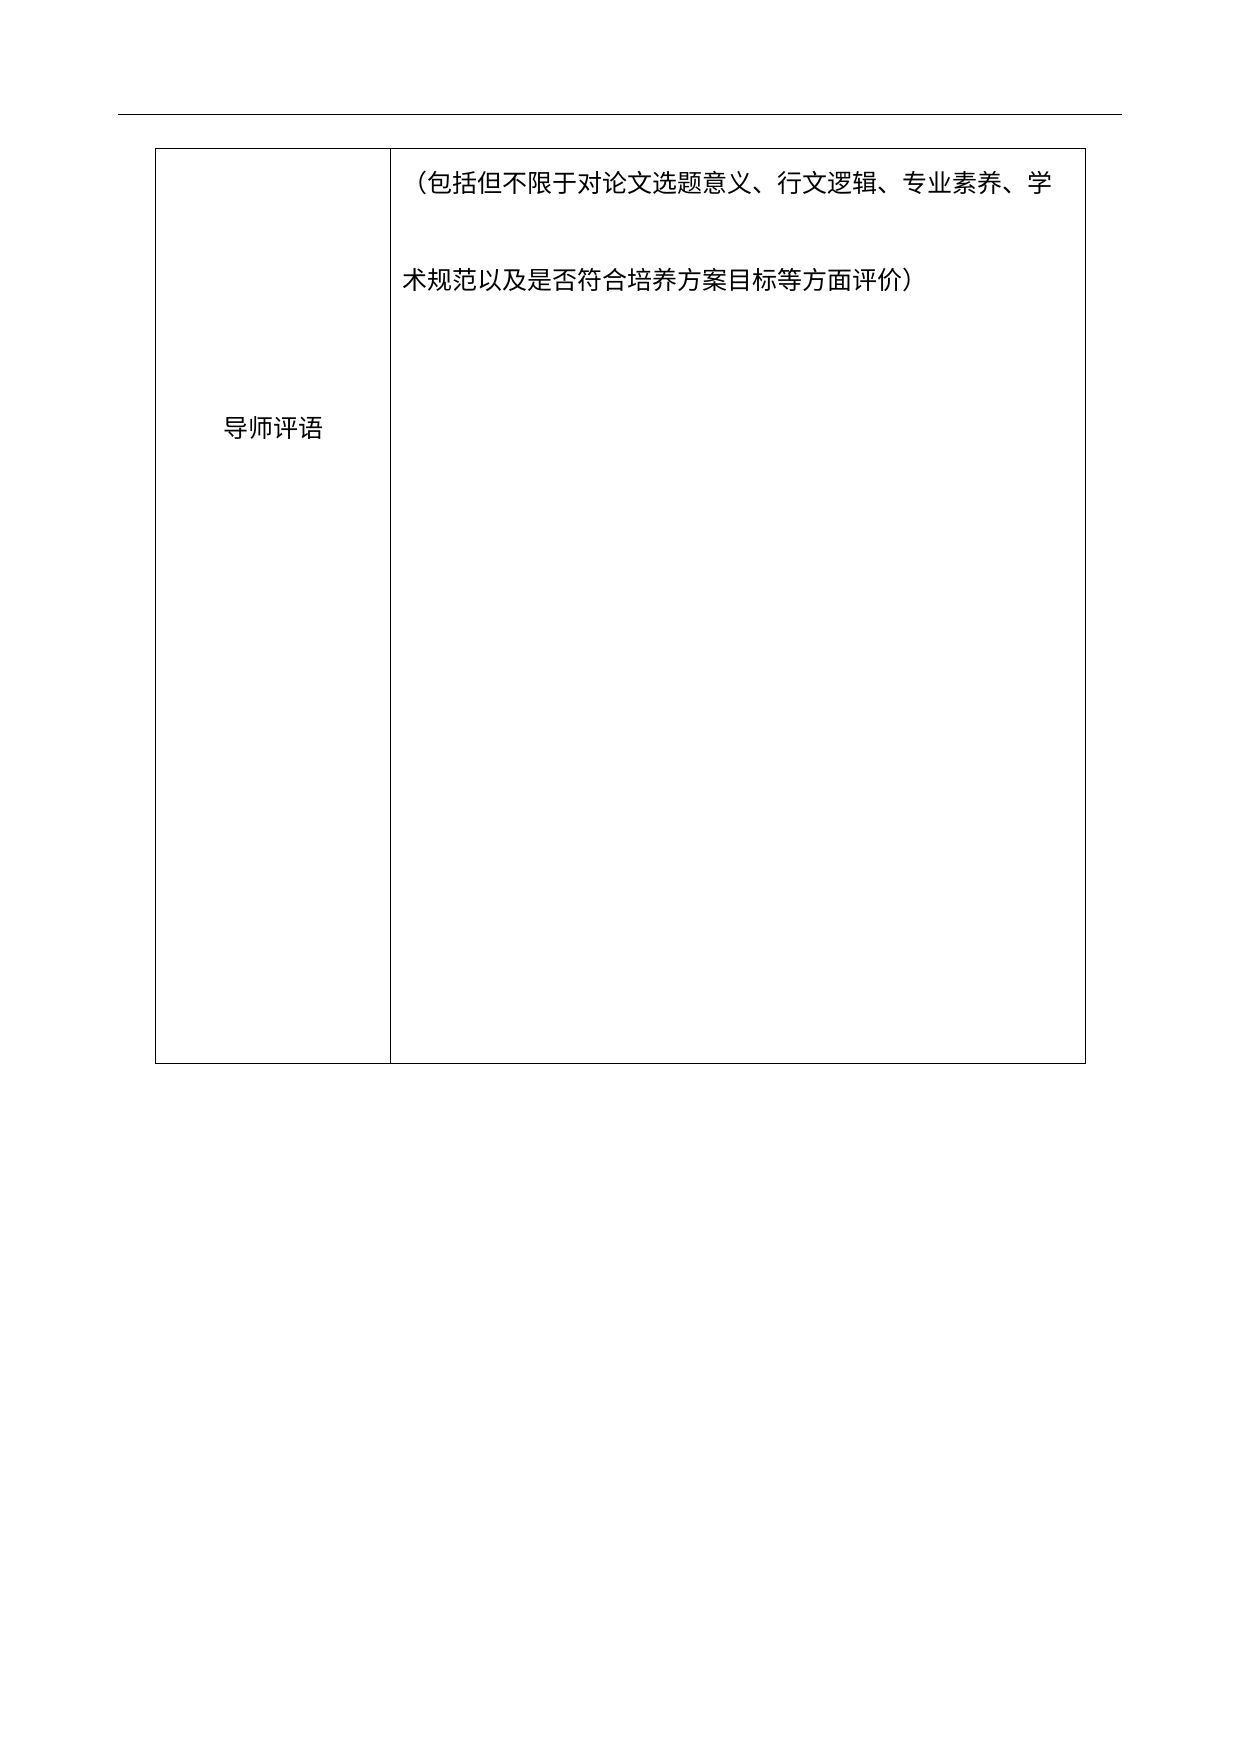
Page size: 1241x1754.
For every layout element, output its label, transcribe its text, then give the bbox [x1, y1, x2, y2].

table_cell （包括但不限于对论文选题意义、行文逻辑、专业素养、学术规范以及是否符合培养方案目标等方面评价） 导师签名： ____年___月___日 [391, 149, 1085, 1063]
table_cell 导师评语 [156, 149, 390, 1063]
